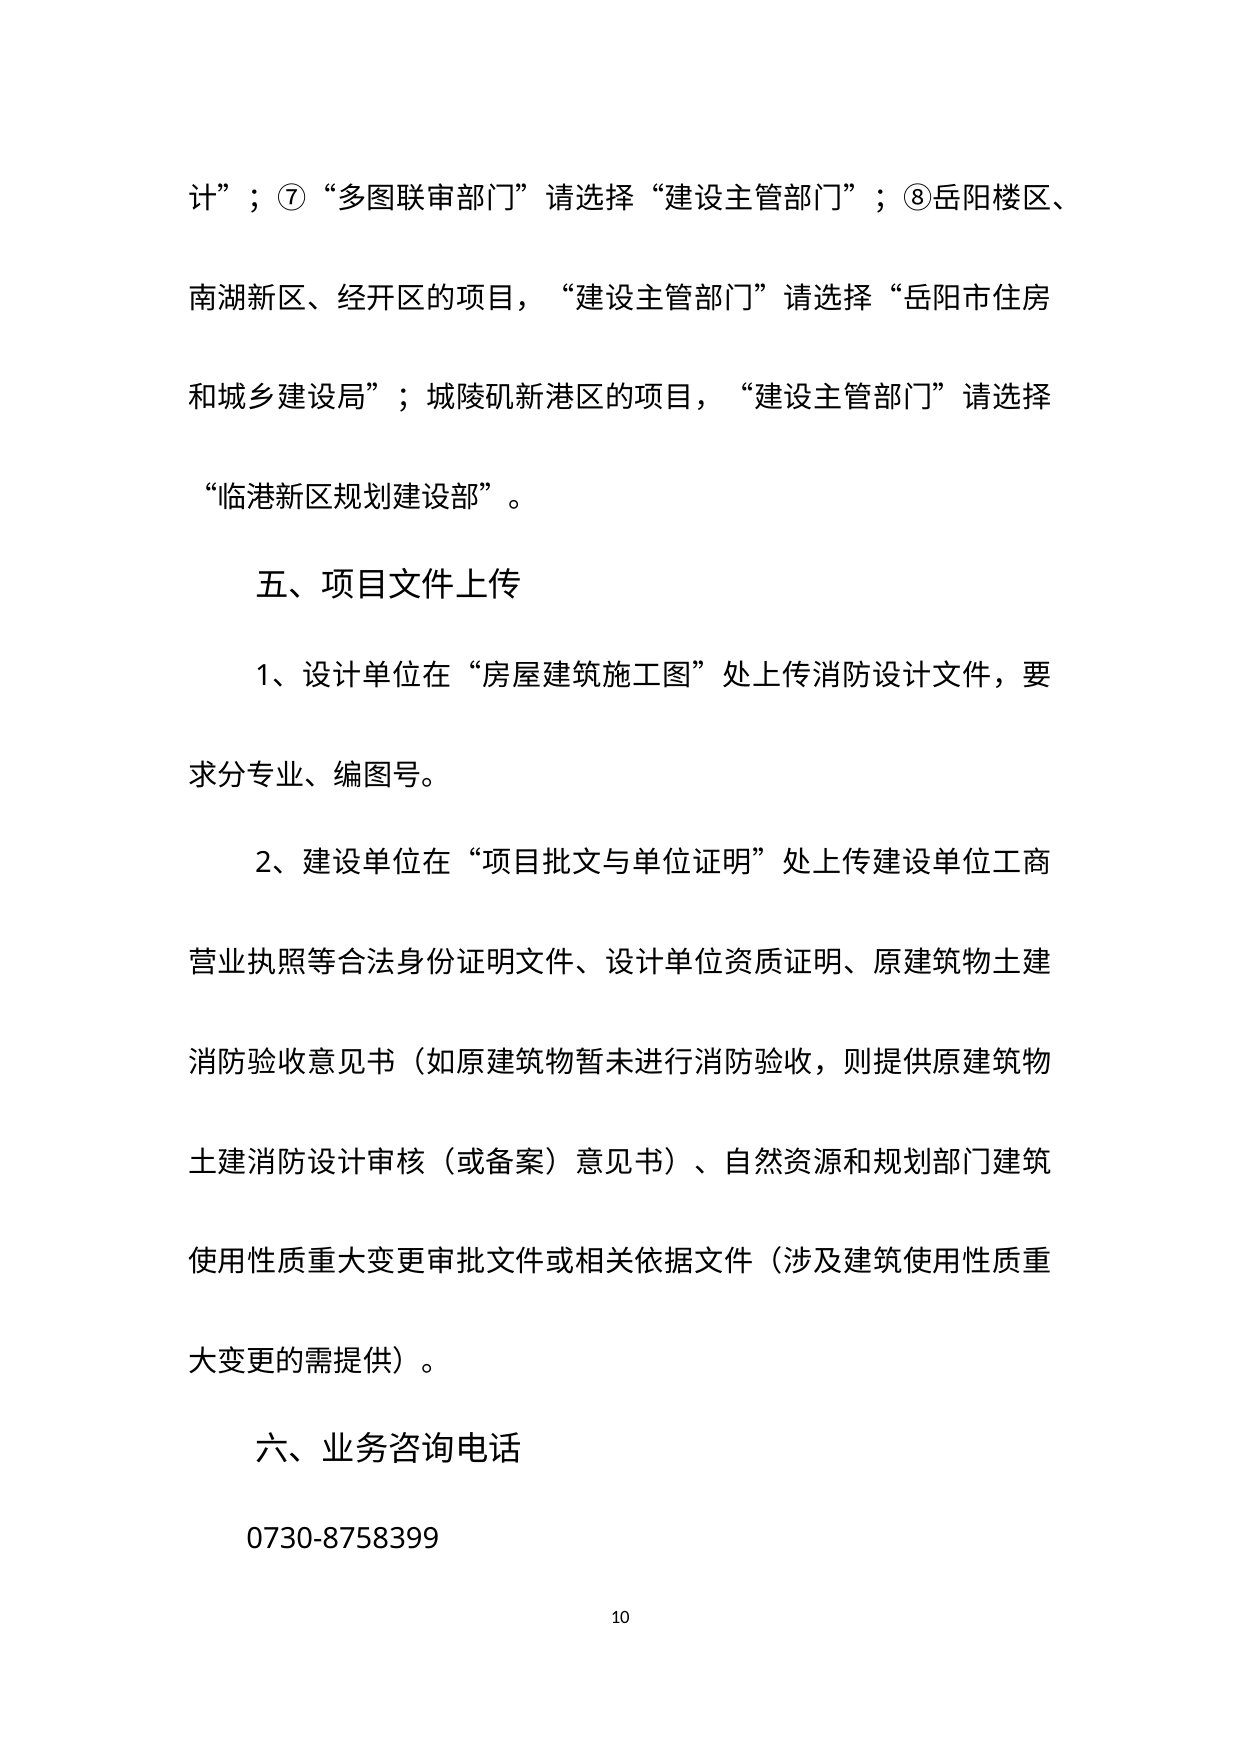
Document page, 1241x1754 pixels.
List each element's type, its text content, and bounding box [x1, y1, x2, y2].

text 0730-8758399 [188, 1503, 1052, 1570]
text 1、设计单位在“房屋建筑施工图”处上传消防设计文件，要求分专业、编图号。 [188, 640, 1052, 806]
text 五、项目文件上传 [188, 549, 1052, 616]
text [188, 162, 1052, 528]
text 六、业务咨询电话 [188, 1413, 1052, 1479]
text 2、建设单位在“项目批文与单位证明”处上传建设单位工商营业执照等合法身份证明文件、设计单位资质证明、原建筑物土建消防验收意见书（如原建筑物暂未进行消防验收，则提供原建筑物土建消防设计审核（或备案）意见书）、自然资源和规划部门建筑使用性质重大变更审批文件或相关依据文件（涉及建筑使用性质重大变更的需提供）。 [188, 827, 1052, 1392]
